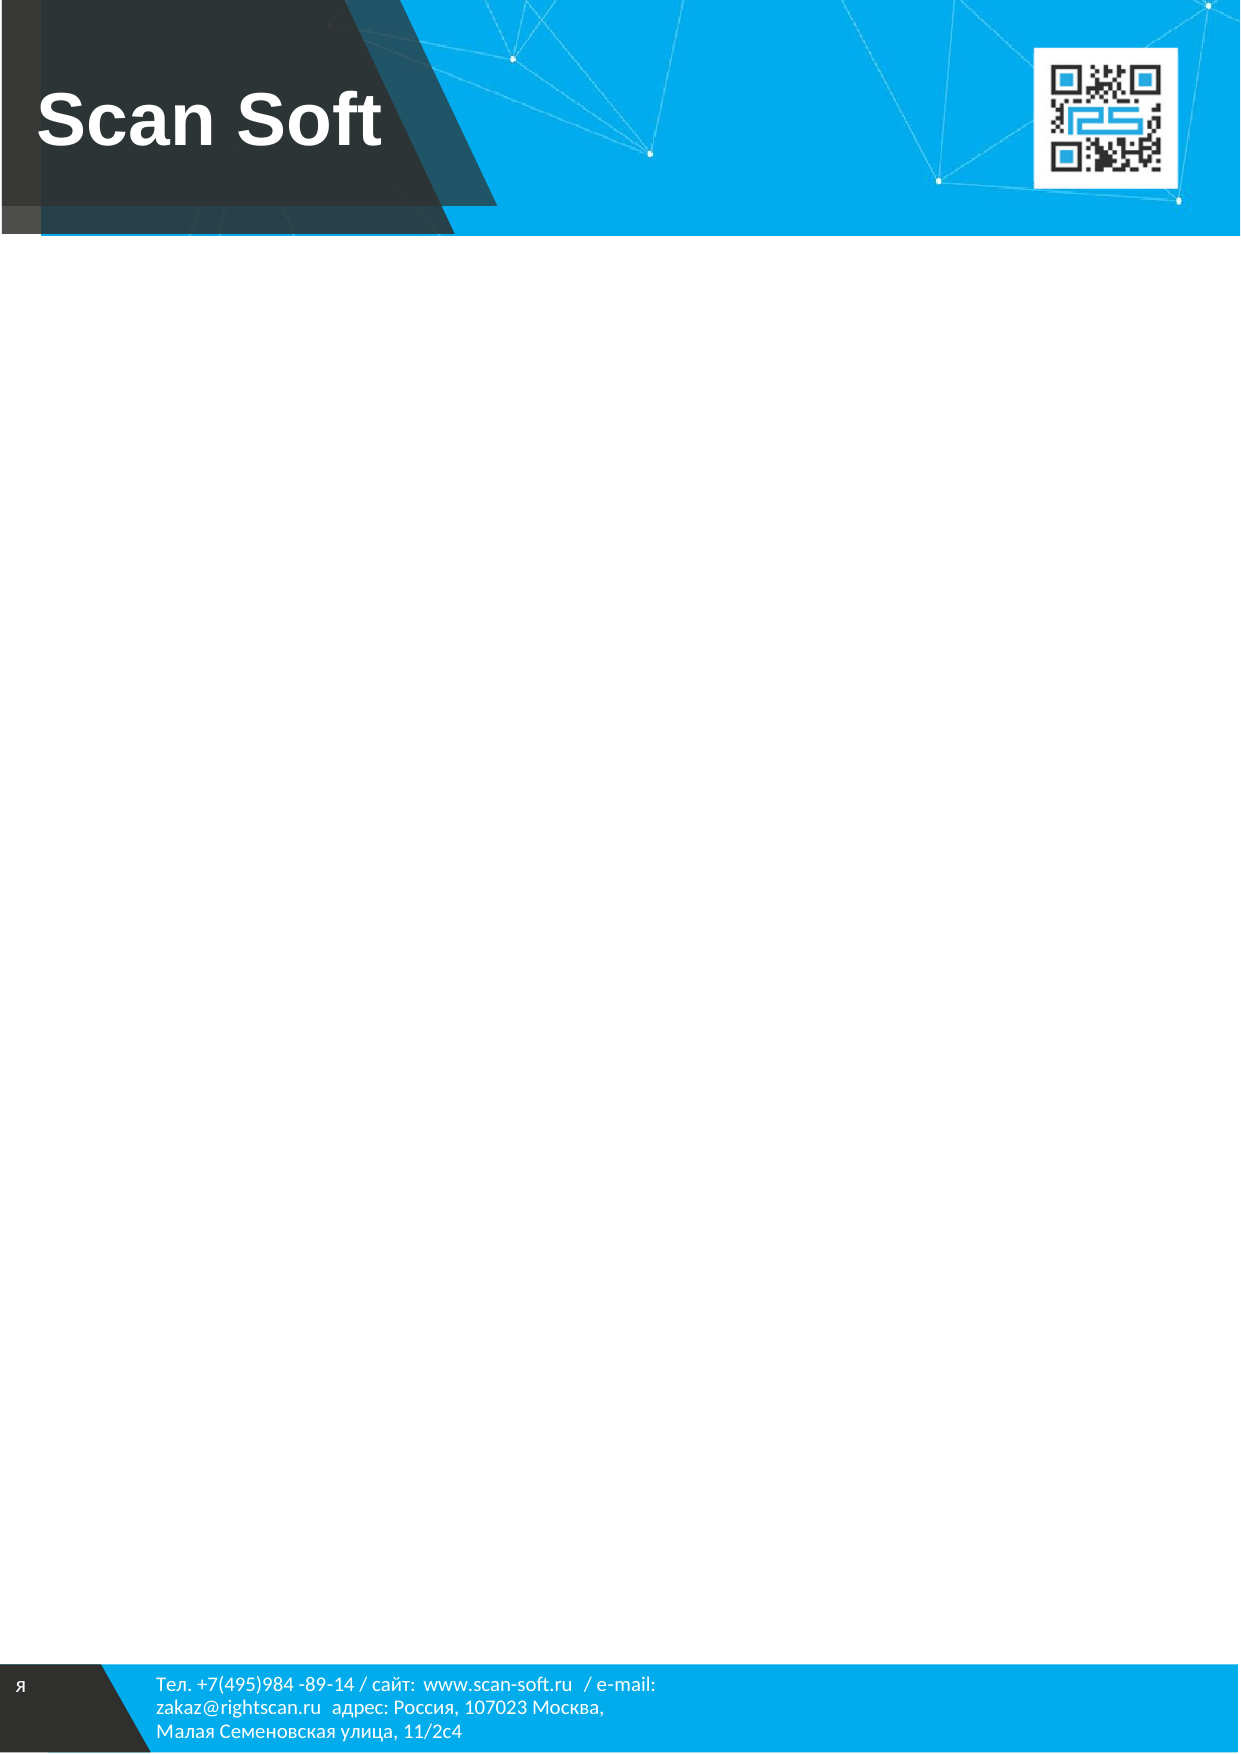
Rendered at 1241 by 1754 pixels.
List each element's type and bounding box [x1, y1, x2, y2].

picture [935, 171, 942, 184]
picture [1175, 196, 1181, 205]
picture [1202, 0, 1213, 10]
picture [510, 46, 517, 63]
picture [1033, 46, 1180, 190]
picture [640, 146, 653, 157]
